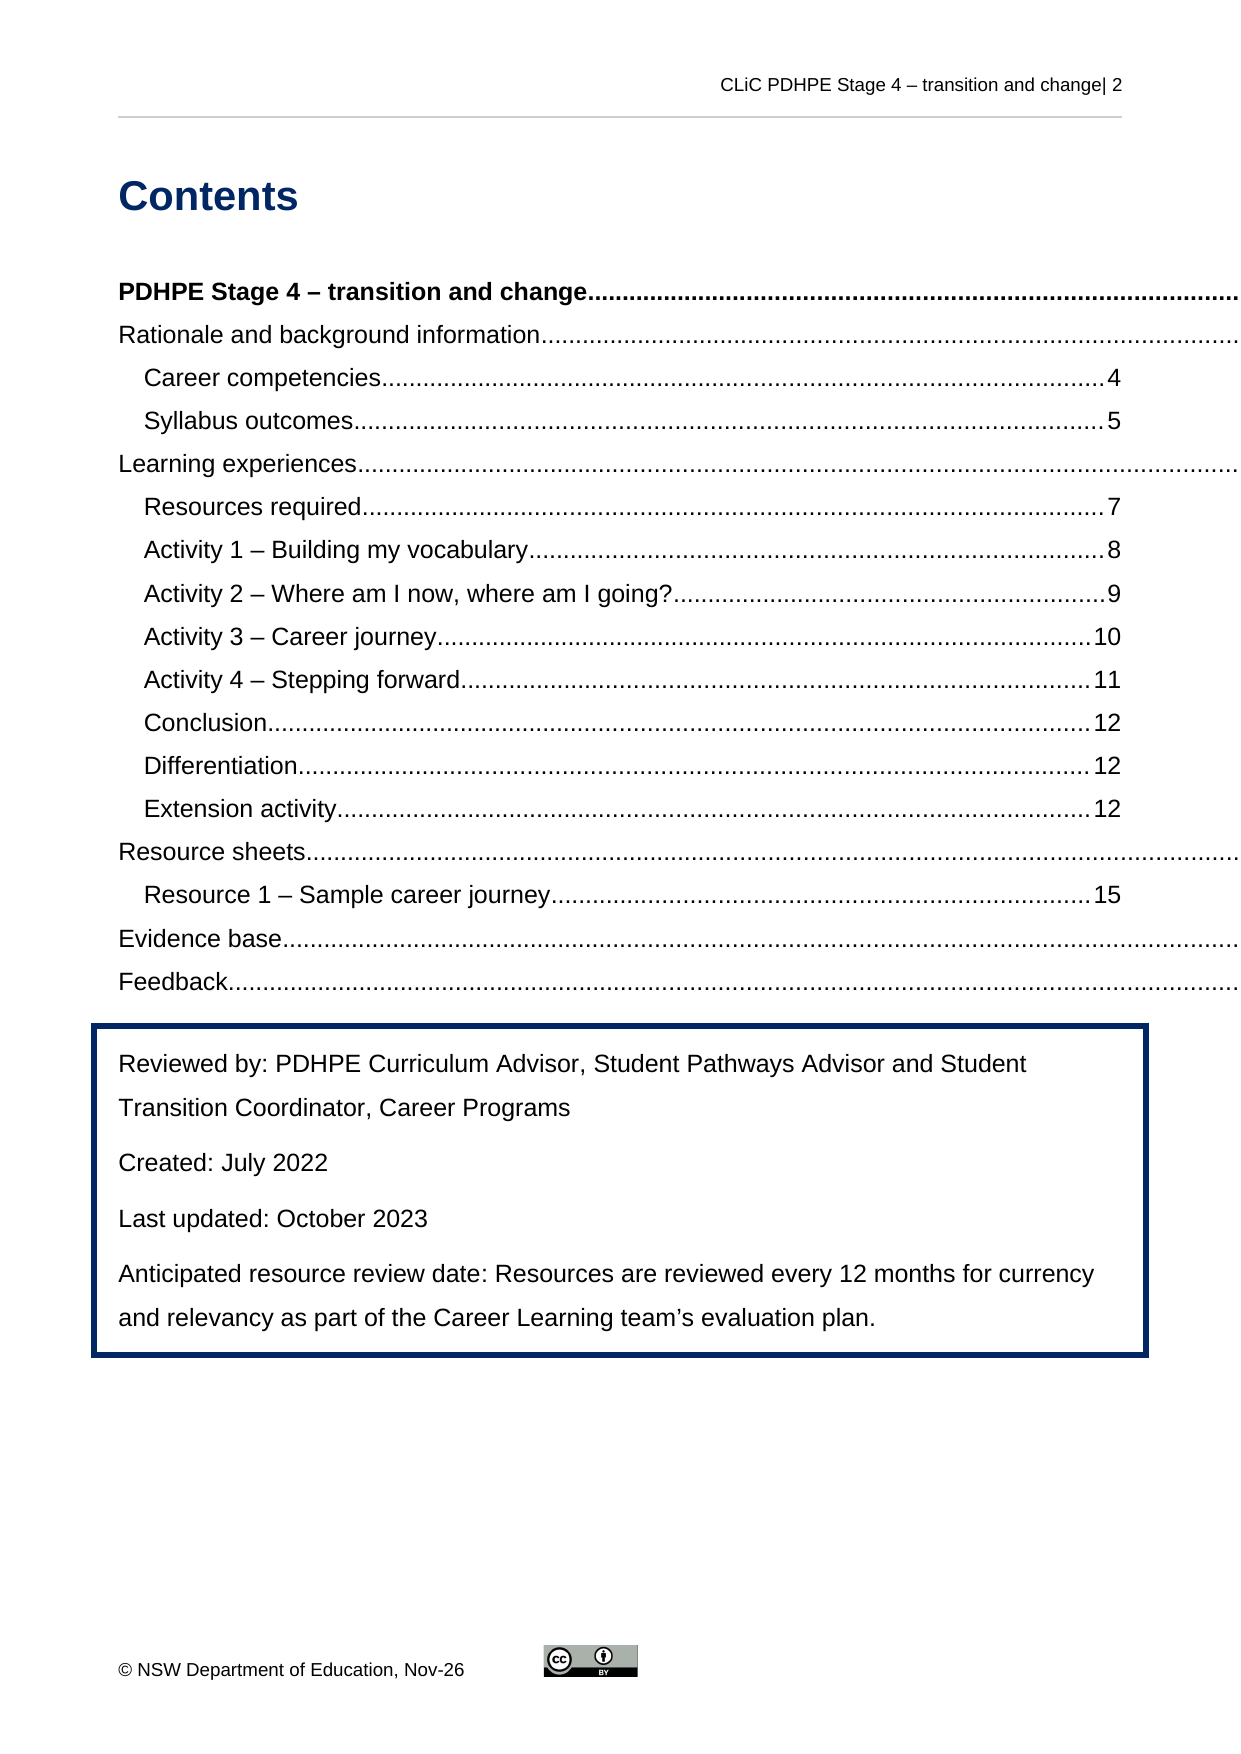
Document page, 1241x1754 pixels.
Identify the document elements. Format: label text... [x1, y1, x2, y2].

text Evidence base 16 [118, 924, 1122, 952]
text Learning experiences 7 [118, 449, 1122, 478]
text Activity 2 – Where am I now, where am I going? 9 [143, 579, 1122, 607]
text Resources required 7 [143, 492, 1122, 521]
text PDHPE Stage 4 – transition and change 1 [118, 277, 1122, 306]
text Reviewed by: PDHPE Curriculum Advisor, Student Pathways Advisor and Student Transition Coordinator, Career Programs [97, 1029, 1143, 1121]
text Feedback 17 [118, 967, 1122, 996]
text Extension activity 12 [143, 794, 1122, 823]
text Activity 4 – Stepping forward 11 [143, 665, 1122, 694]
text Activity 3 – Career journey 10 [143, 622, 1122, 651]
text Last updated: October 2023 [97, 1177, 1143, 1232]
text Created: July 2022 [97, 1121, 1143, 1177]
text Rationale and background information 4 [118, 320, 1122, 349]
text Syllabus outcomes 5 [143, 406, 1122, 435]
text Differentiation 12 [143, 751, 1122, 780]
text Resource sheets 13 [118, 837, 1122, 866]
text Resource 1 – Sample career journey 15 [143, 881, 1122, 909]
text Conclusion 12 [143, 708, 1122, 737]
text Career competencies 4 [143, 363, 1122, 392]
text Activity 1 – Building my vocabulary 8 [143, 536, 1122, 564]
picture [543, 1645, 638, 1677]
text Anticipated resource review date: Resources are reviewed every 12 months for currency and relevancy as part of the Career Learning team’s evaluation plan. [97, 1232, 1143, 1352]
